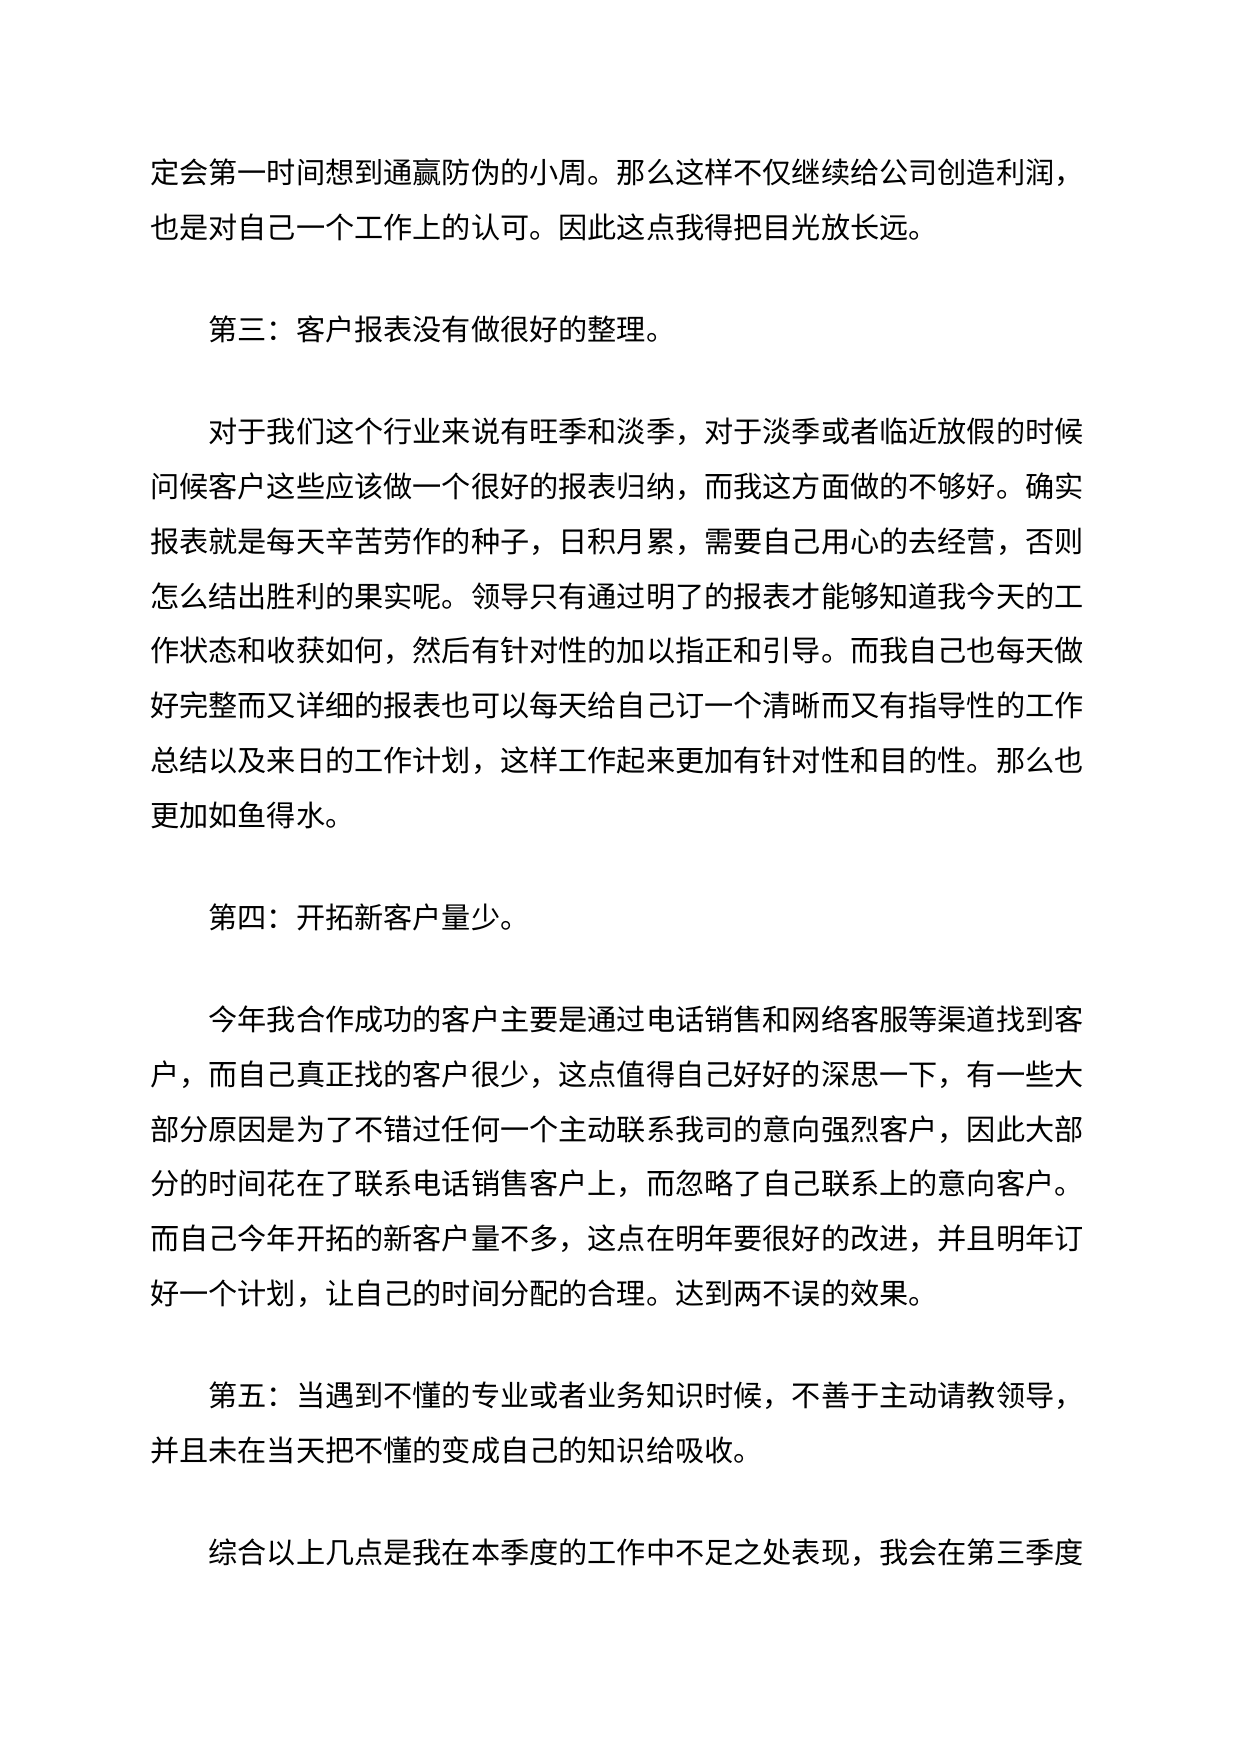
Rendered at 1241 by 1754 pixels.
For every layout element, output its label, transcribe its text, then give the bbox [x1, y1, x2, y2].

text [150, 1529, 1090, 1571]
text 第三：客户报表没有做很好的整理。 [150, 307, 1090, 349]
text 第四：开拓新客户量少。 [150, 894, 1090, 937]
text 对于我们这个行业来说有旺季和淡季，对于淡季或者临近放假的时候问候客户这些应该做一个很好的报表归纳，而我这方面做的不够好。确实报表就是每天辛苦劳作的种子，日积月累，需要自己用心的去经营，否则怎么结出胜利的果实呢。领导只有通过明了的报表才能够知道我今天的工作状态和收获如何，然后有针对性的加以指正和引导。而我自己也每天做好完整而又详细的报表也可以每天给自己订一个清晰而又有指导性的工作总结以及来日的工作计划，这样工作起来更加有针对性和目的性。那么也更加如鱼得水。 [150, 408, 1090, 835]
text 今年我合作成功的客户主要是通过电话销售和网络客服等渠道找到客户，而自己真正找的客户很少，这点值得自己好好的深思一下，有一些大部分原因是为了不错过任何一个主动联系我司的意向强烈客户，因此大部分的时间花在了联系电话销售客户上，而忽略了自己联系上的意向客户。而自己今年开拓的新客户量不多，这点在明年要很好的改进，并且明年订好一个计划，让自己的时间分配的合理。达到两不误的效果。 [150, 996, 1090, 1313]
text 第五：当遇到不懂的专业或者业务知识时候，不善于主动请教领导，并且未在当天把不懂的变成自己的知识给吸收。 [150, 1372, 1090, 1470]
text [150, 150, 1090, 247]
